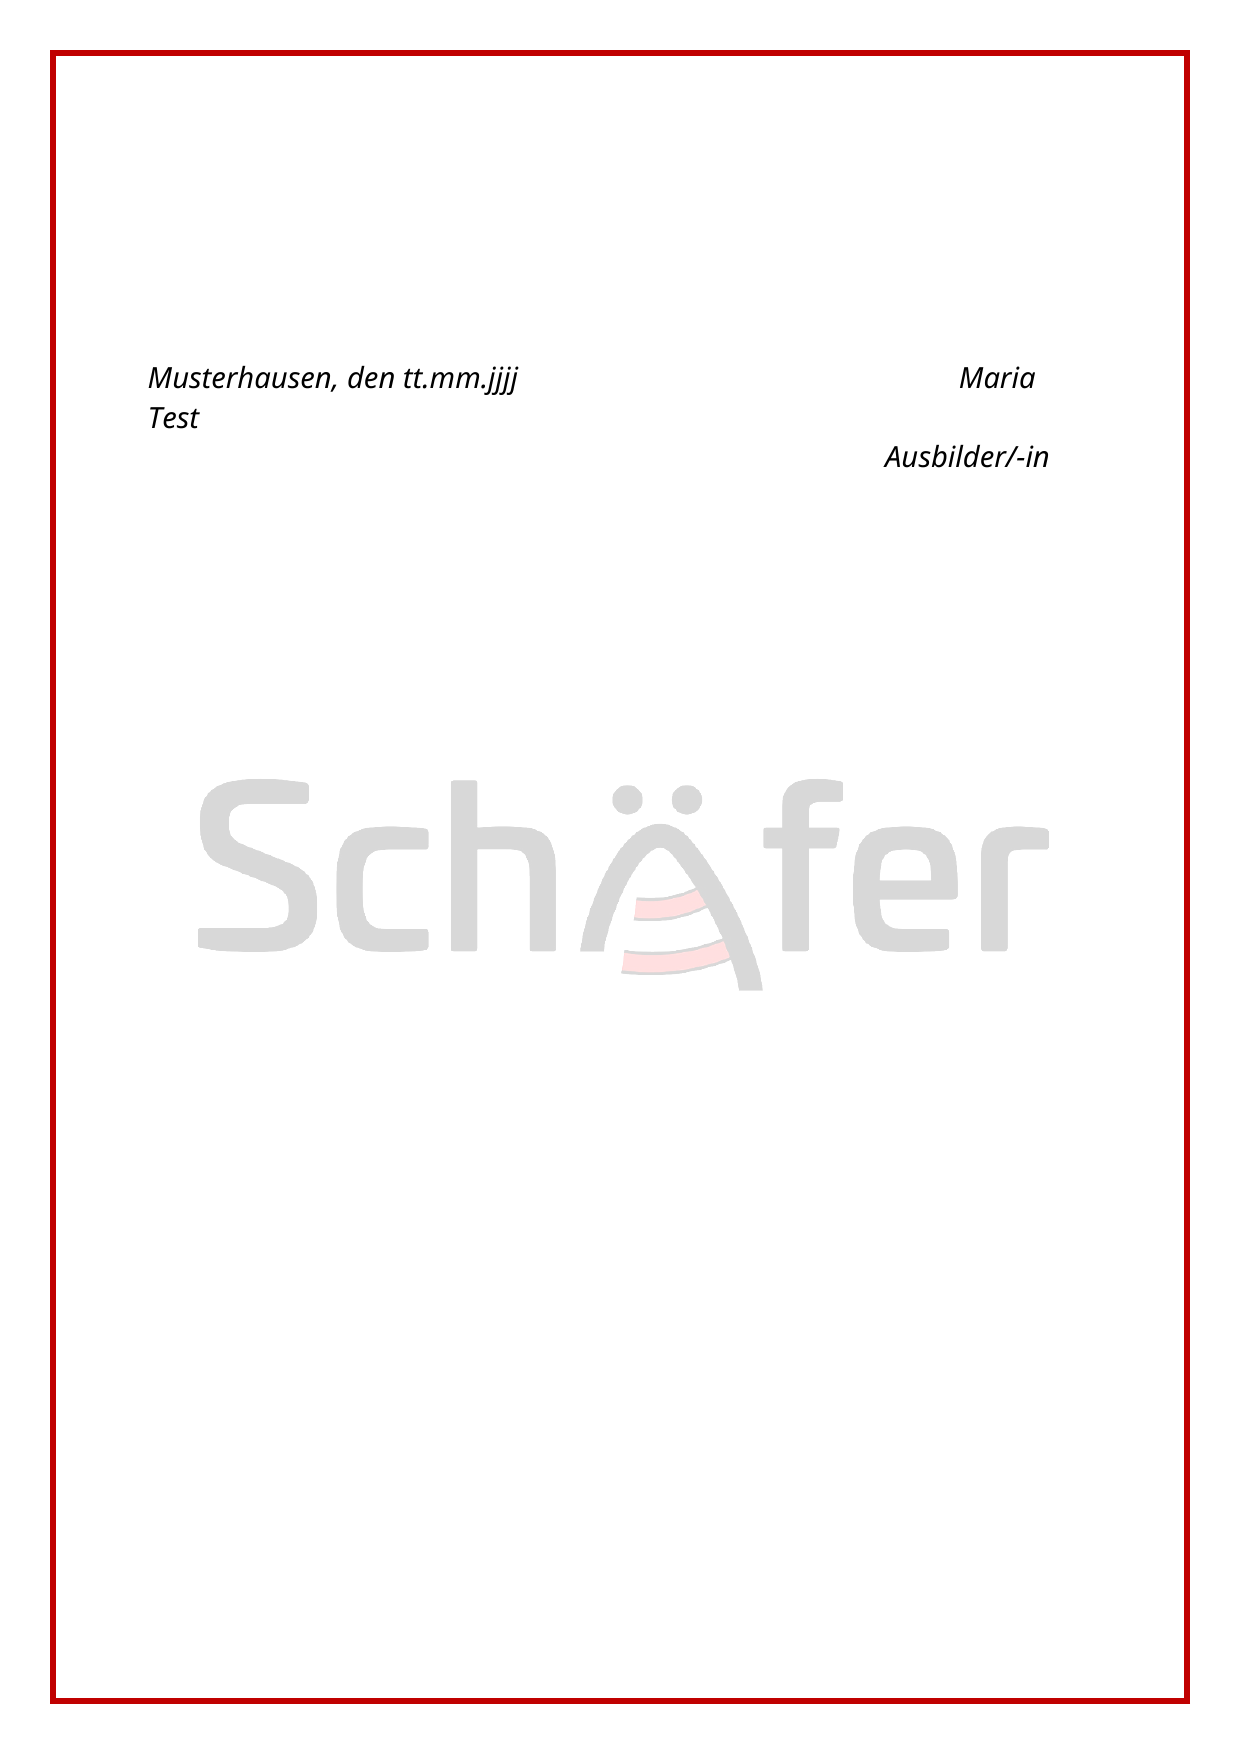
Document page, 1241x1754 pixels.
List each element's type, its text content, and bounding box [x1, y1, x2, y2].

text Ausbilder/-in [811, 437, 1093, 476]
text Musterhausen, den tt.mm.jjjj Maria Test [147, 357, 1093, 437]
